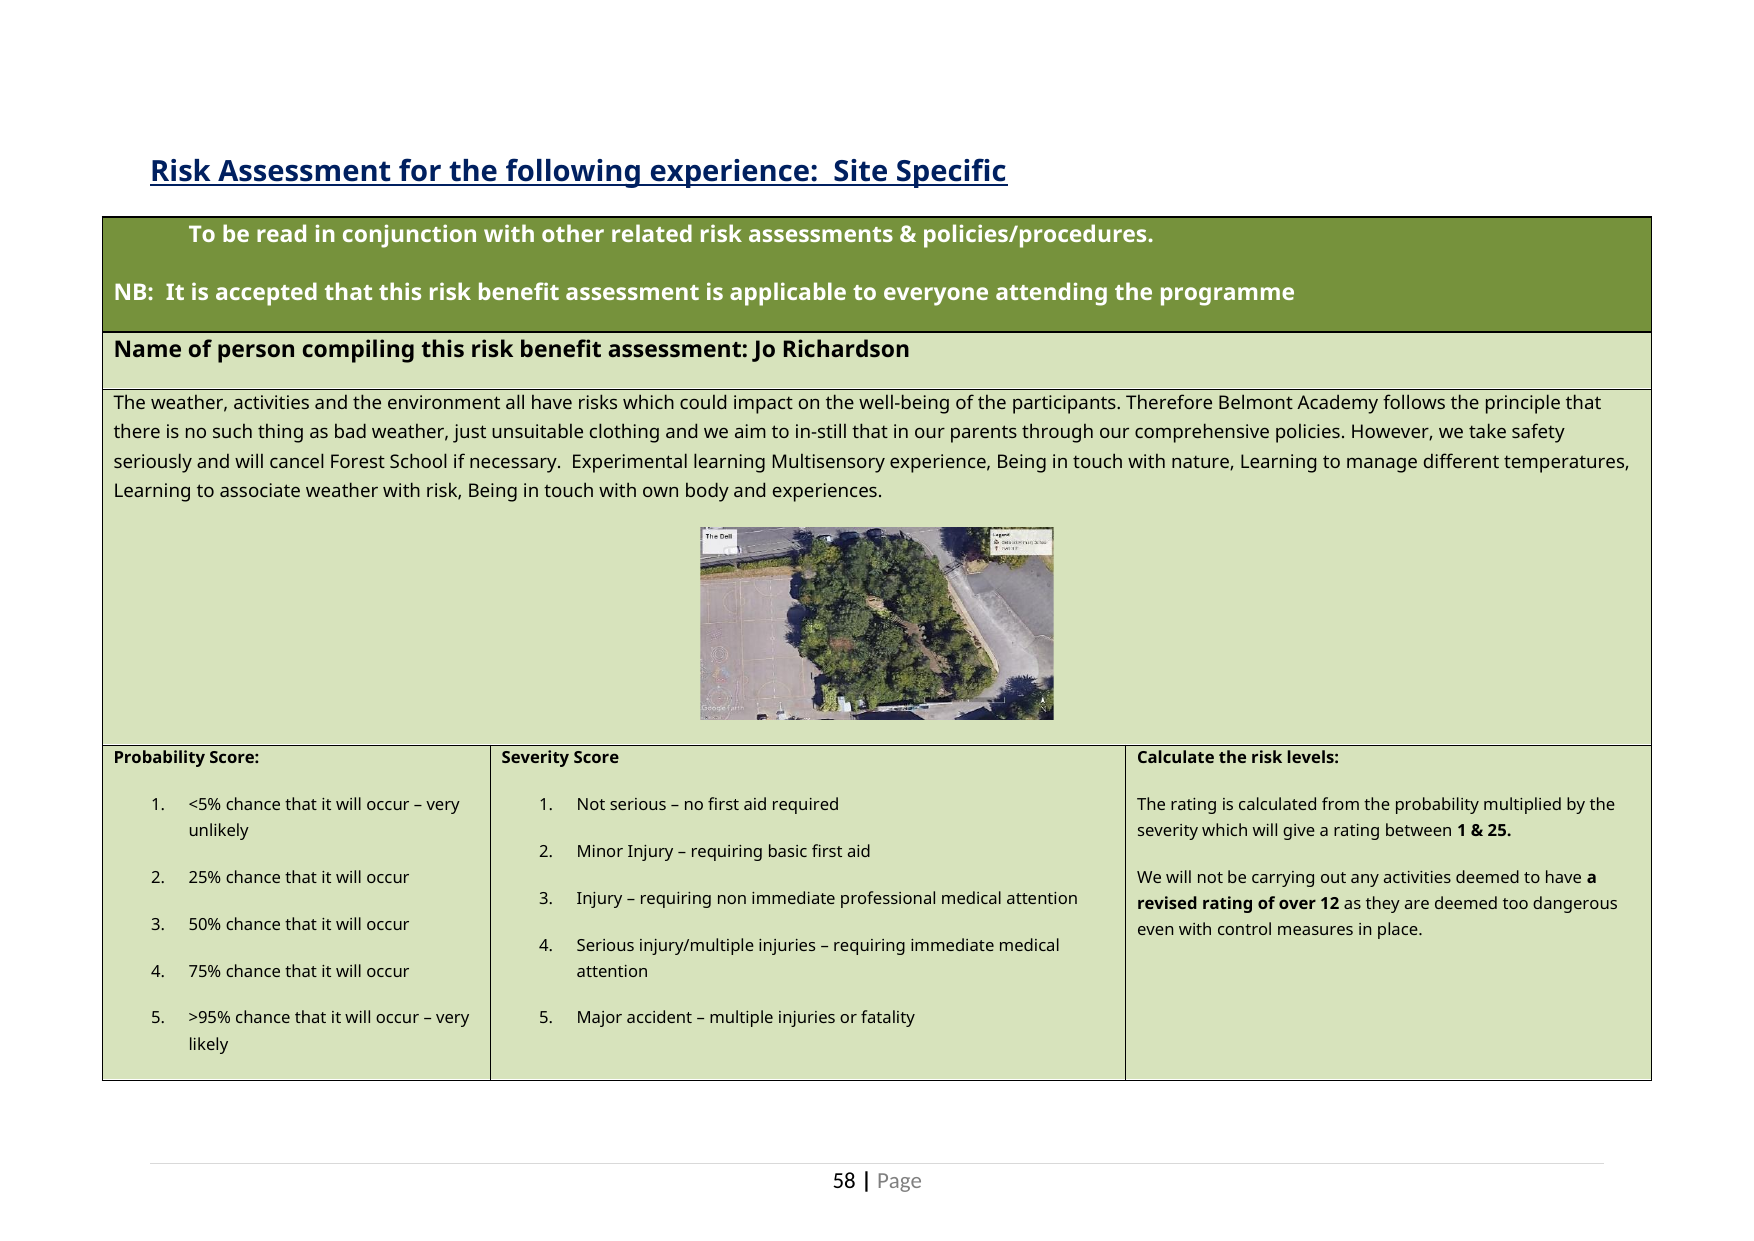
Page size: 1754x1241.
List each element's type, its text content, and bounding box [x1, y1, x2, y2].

picture [700, 527, 1054, 720]
table_cell The weather, activities and the environment all have risks which could impact on the well-being of the participants. Therefore Belmont Academy follows the principle that there is no such thing as bad weather, just unsuitable clothing and we aim to in-still that in our parents through our comprehensive policies. However, we take safety seriously and will cancel Forest School if necessary. Experimental learning Multisensory experience, Being in touch with nature, Learning to manage different temperatures, Learning to associate weather with risk, Being in touch with own body and experiences. [103, 390, 1651, 744]
table_cell Calculate the risk levels: The rating is calculated from the probability multiplied by the severity which will give a rating between 1 & 25. We will not be carrying out any activities deemed to have a revised rating of over 12 as they are deemed too dangerous even with control measures in place. [1126, 746, 1651, 1079]
table_cell Probability Score: <5% chance that it will occur – very unlikely 25% chance that it will occur 50% chance that it will occur 75% chance that it will occur >95% chance that it will occur – very likely [103, 746, 490, 1079]
text Risk Assessment for the following experience: Site Specific [150, 150, 1604, 190]
table_header To be read in conjunction with other related risk assessments & policies/procedures. NB: It is accepted that this risk benefit assessment is applicable to everyone attending the programme [103, 218, 1651, 331]
table_cell Severity Score Not serious – no first aid required Minor Injury – requiring basic first aid Injury – requiring non immediate professional medical attention Serious injury/multiple injuries – requiring immediate medical attention Major accident – multiple injuries or fatality [491, 746, 1125, 1079]
table_cell Name of person compiling this risk benefit assessment: Jo Richardson [103, 333, 1651, 388]
